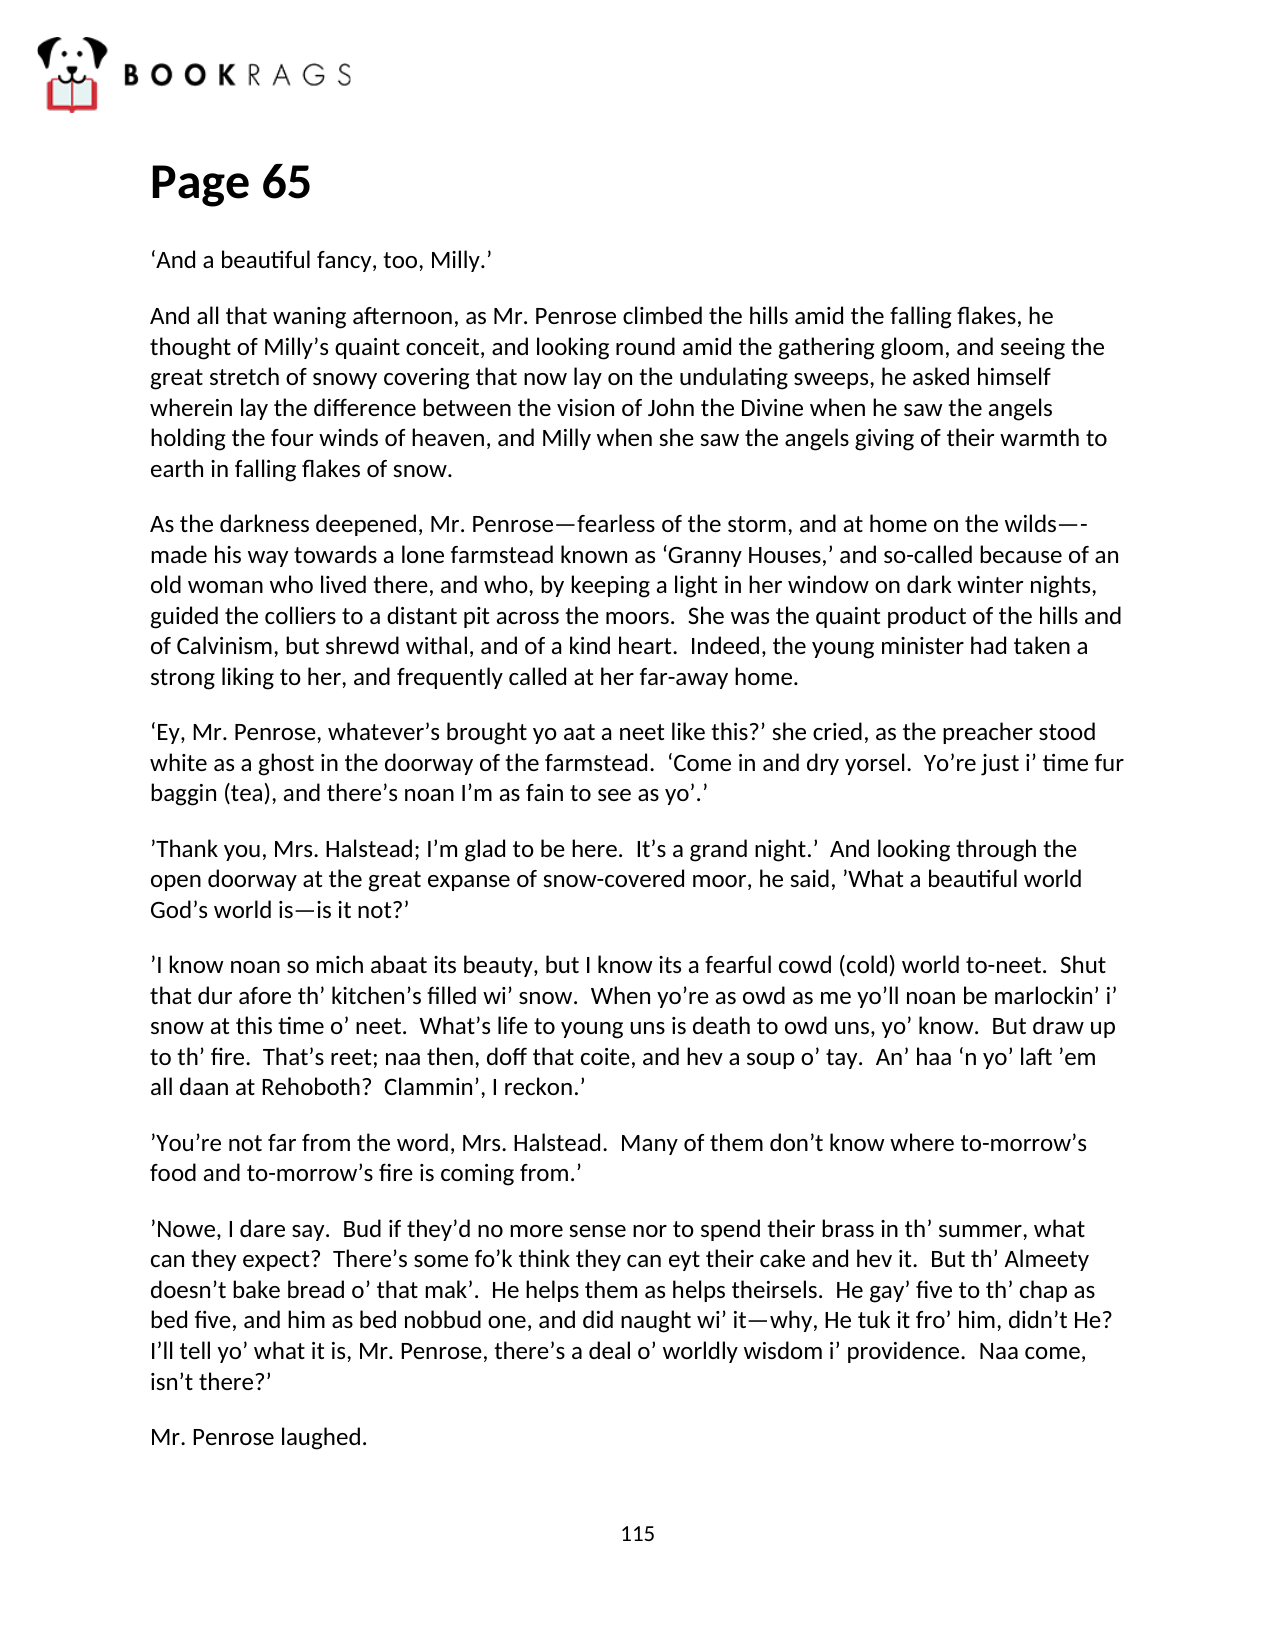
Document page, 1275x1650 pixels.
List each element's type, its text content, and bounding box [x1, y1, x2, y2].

text As the darkness deepened, Mr. Penrose—­fearless of the storm, and at home on the wilds—­made his way towards a lone farmstead known as ‘Granny Houses,’ and so-called because of an old woman who lived there, and who, by keeping a light in her window on dark winter nights, guided the colliers to a distant pit across the moors. She was the quaint product of the hills and of Calvinism, but shrewd withal, and of a kind heart. Indeed, the young minister had taken a strong liking to her, and frequently called at her far-away home. [150, 508, 1125, 691]
text Page 65 [150, 150, 1125, 211]
text ’You’re not far from the word, Mrs. Halstead. Many of them don’t know where to-morrow’s food and to-morrow’s fire is coming from.’ [150, 1127, 1125, 1188]
text ‘Ey, Mr. Penrose, whatever’s brought yo aat a neet like this?’ she cried, as the preacher stood white as a ghost in the doorway of the farmstead. ‘Come in and dry yorsel. Yo’re just i’ time fur baggin (tea), and there’s noan I’m as fain to see as yo’.’ [150, 716, 1125, 808]
text ’Nowe, I dare say. Bud if they’d no more sense nor to spend their brass in th’ summer, what can they expect? There’s some fo’k think they can eyt their cake and hev it. But th’ Almeety doesn’t bake bread o’ that mak’. He helps them as helps theirsels. He gay’ five to th’ chap as bed five, and him as bed nobbud one, and did naught wi’ it—­why, He tuk it fro’ him, didn’t He? I’ll tell yo’ what it is, Mr. Penrose, there’s a deal o’ worldly wisdom i’ providence. Naa come, isn’t there?’ [150, 1213, 1125, 1396]
text ‘And a beautiful fancy, too, Milly.’ [150, 244, 1125, 275]
text And all that waning afternoon, as Mr. Penrose climbed the hills amid the falling flakes, he thought of Milly’s quaint conceit, and looking round amid the gathering gloom, and seeing the great stretch of snowy covering that now lay on the undulating sweeps, he asked himself wherein lay the difference between the vision of John the Divine when he saw the angels holding the four winds of heaven, and Milly when she saw the angels giving of their warmth to earth in falling flakes of snow. [150, 300, 1125, 483]
picture [37, 37, 351, 113]
text ’Thank you, Mrs. Halstead; I’m glad to be here. It’s a grand night.’ And looking through the open doorway at the great expanse of snow-covered moor, he said, ’What a beautiful world God’s world is—­is it not?’ [150, 833, 1125, 924]
text Mr. Penrose laughed. [150, 1421, 1125, 1452]
text ’I know noan so mich abaat its beauty, but I know its a fearful cowd (cold) world to-neet. Shut that dur afore th’ kitchen’s filled wi’ snow. When yo’re as owd as me yo’ll noan be marlockin’ i’ snow at this time o’ neet. What’s life to young uns is death to owd uns, yo’ know. But draw up to th’ fire. That’s reet; naa then, doff that coite, and hev a soup o’ tay. An’ haa ‘n yo’ laft ’em all daan at Rehoboth? Clammin’, I reckon.’ [150, 949, 1125, 1102]
